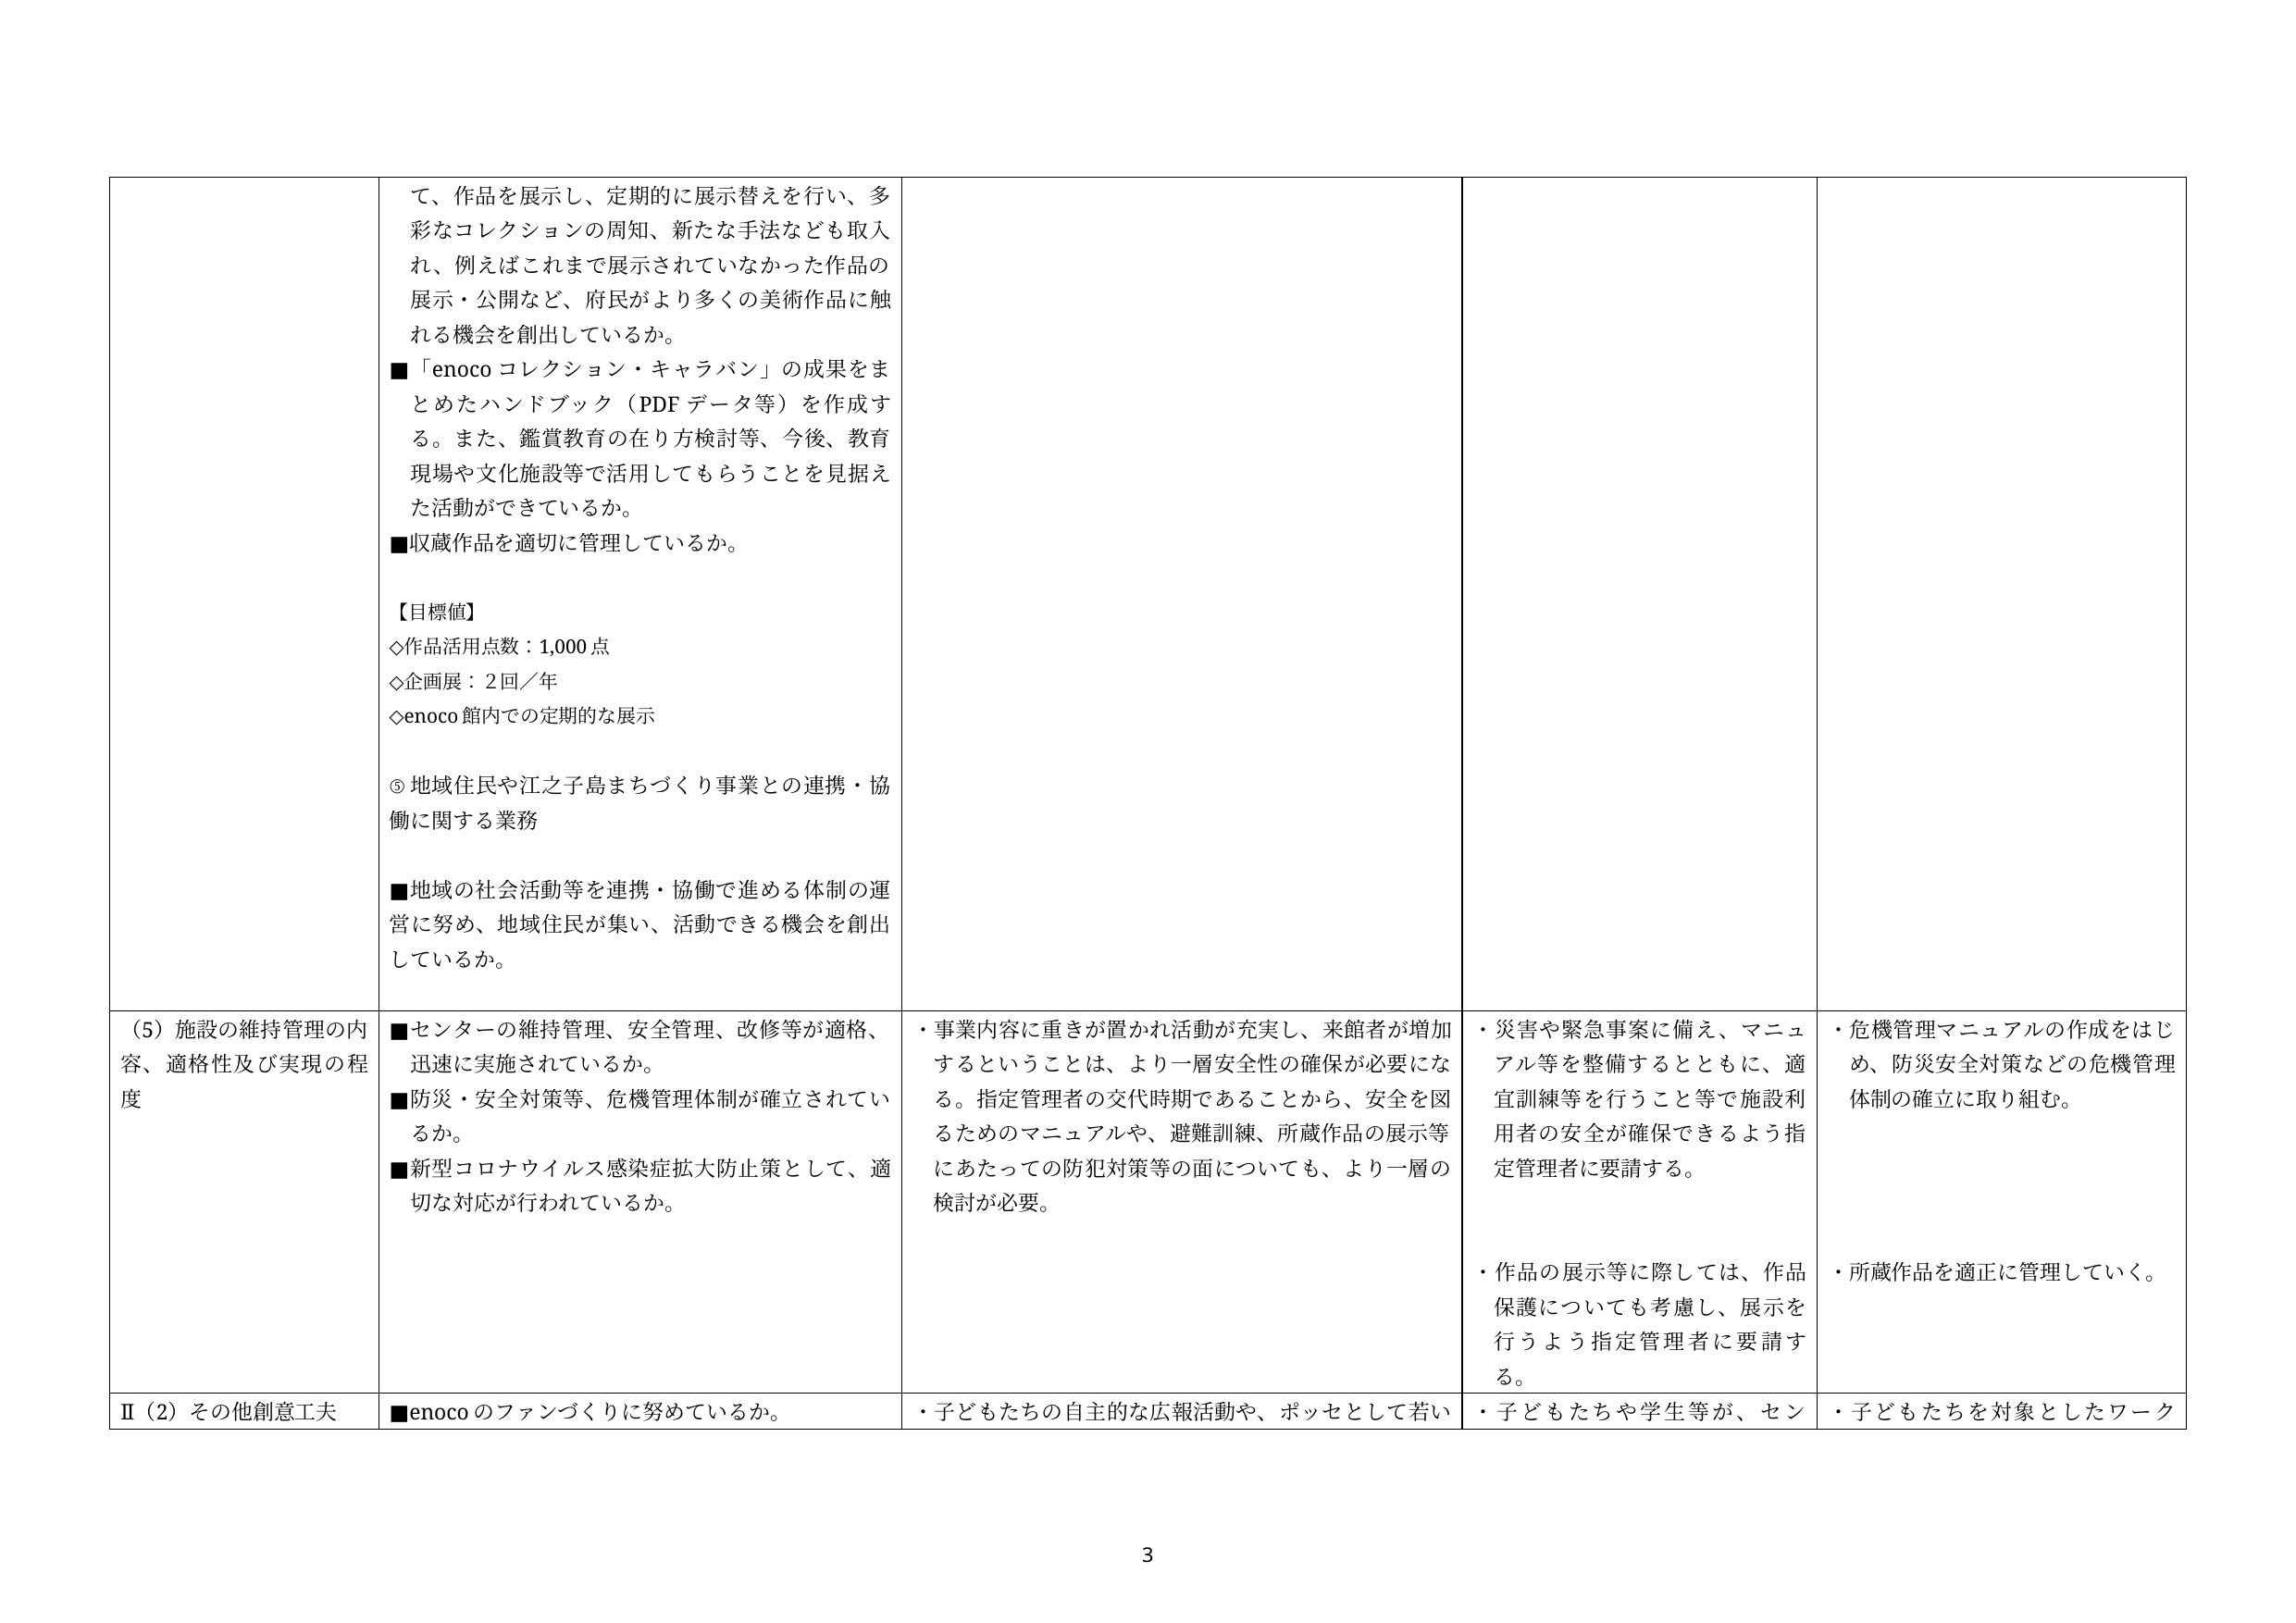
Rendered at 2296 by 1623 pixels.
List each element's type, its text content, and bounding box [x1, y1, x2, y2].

table_cell （5）施設の維持管理の内容、適格性及び実現の程度 [110, 1011, 379, 1393]
table_cell ・災害や緊急事案に備え、マニュアル等を整備するとともに、適宜訓練等を行うこと等で施設利用者の安全が確保できるよう指定管理者に要請する。 ・作品の展示等に際しては、作品保護についても考慮し、展示を行うよう指定管理者に要請する。 [1463, 1011, 1817, 1393]
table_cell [1463, 1394, 1817, 1429]
table_cell Ⅱ（2）その他創意工夫 [110, 1394, 379, 1429]
table_cell ・危機管理マニュアルの作成をはじめ、防災安全対策などの危機管理体制の確立に取り組む。 ・所蔵作品を適正に管理していく。 [1818, 1011, 2186, 1393]
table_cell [379, 178, 901, 1010]
table_cell ・事業内容に重きが置かれ活動が充実し、来館者が増加するということは、より一層安全性の確保が必要になる。指定管理者の交代時期であることから、安全を図るためのマニュアルや、避難訓練、所蔵作品の展示等にあたっての防犯対策等の面についても、より一層の検討が必要。 [902, 1011, 1461, 1393]
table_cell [110, 178, 379, 1010]
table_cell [1818, 178, 2186, 1010]
table_cell ■センターの維持管理、安全管理、改修等が適格、迅速に実施されているか。 ■防災・安全対策等、危機管理体制が確立されているか。 ■新型コロナウイルス感染症拡大防止策として、適切な対応が行われているか。 [379, 1011, 901, 1393]
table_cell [902, 1394, 1461, 1429]
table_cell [379, 1394, 901, 1429]
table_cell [1463, 178, 1817, 1010]
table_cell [1818, 1394, 2186, 1429]
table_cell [902, 178, 1461, 1010]
